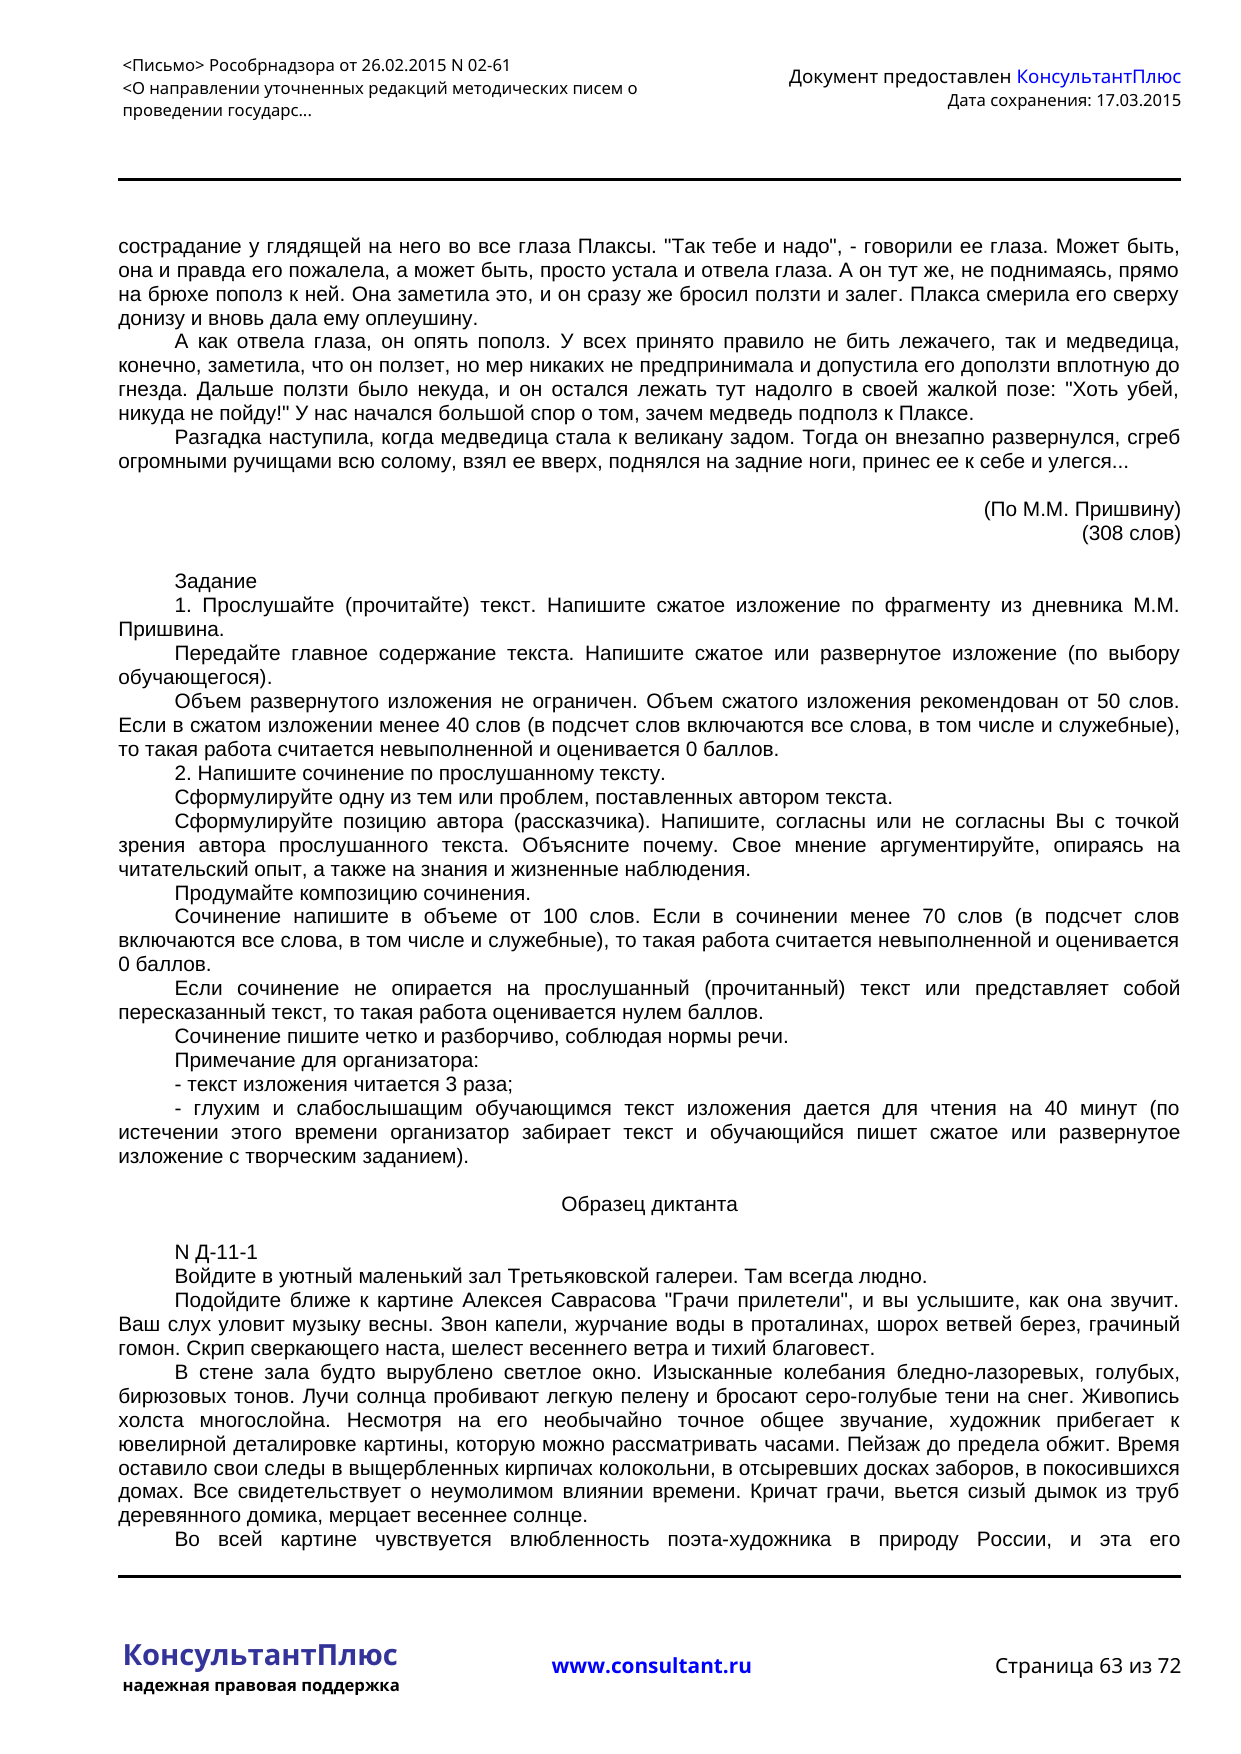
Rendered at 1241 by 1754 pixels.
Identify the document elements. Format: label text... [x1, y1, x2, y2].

text (308 слов) [118, 521, 1181, 545]
text Если сочинение не опирается на прослушанный (прочитанный) текст или представляет собой пересказанный текст, то такая работа оценивается нулем баллов. [118, 976, 1181, 1024]
text - текст изложения читается 3 раза; [118, 1072, 1181, 1096]
text Образец диктанта [118, 1192, 1181, 1216]
text Передайте главное содержание текста. Напишите сжатое или развернутое изложение (по выбору обучающегося). [118, 641, 1181, 689]
text 2. Напишите сочинение по прослушанному тексту. [118, 761, 1181, 784]
text Сочинение напишите в объеме от 100 слов. Если в сочинении менее 70 слов (в подсчет слов включаются все слова, в том числе и служебные), то такая работа считается невыполненной и оценивается 0 баллов. [118, 904, 1181, 976]
text Сформулируйте позицию автора (рассказчика). Напишите, согласны или не согласны Вы с точкой зрения автора прослушанного текста. Объясните почему. Свое мнение аргументируйте, опираясь на читательский опыт, а также на знания и жизненные наблюдения. [118, 808, 1181, 880]
text Задание [118, 569, 1181, 593]
text Подойдите ближе к картине Алексея Саврасова "Грачи прилетели", и вы услышите, как она звучит. Ваш слух уловит музыку весны. Звон капели, журчание воды в проталинах, шорох ветвей берез, грачиный гомон. Скрип сверкающего наста, шелест весеннего ветра и тихий благовест. [118, 1288, 1181, 1359]
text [118, 1527, 1181, 1551]
text N Д-11-1 [118, 1240, 1181, 1264]
text В стене зала будто вырублено светлое окно. Изысканные колебания бледно-лазоревых, голубых, бирюзовых тонов. Лучи солнца пробивают легкую пелену и бросают серо-голубые тени на снег. Живопись холста многослойна. Несмотря на его необычайно точное общее звучание, художник прибегает к ювелирной деталировке картины, которую можно рассматривать часами. Пейзаж до предела обжит. Время оставило свои следы в выщербленных кирпичах колокольни, в отсыревших досках заборов, в покосившихся домах. Все свидетельствует о неумолимом влиянии времени. Кричат грачи, вьется сизый дымок из труб деревянного домика, мерцает весеннее солнце. [118, 1359, 1181, 1527]
text Войдите в уютный маленький зал Третьяковской галереи. Там всегда людно. [118, 1264, 1181, 1288]
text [118, 233, 1181, 329]
text А как отвела глаза, он опять пополз. У всех принято правило не бить лежачего, так и медведица, конечно, заметила, что он ползет, но мер никаких не предпринимала и допустила его доползти вплотную до гнезда. Дальше ползти было некуда, и он остался лежать тут надолго в своей жалкой позе: "Хоть убей, никуда не пойду!" У нас начался большой спор о том, зачем медведь подполз к Плаксе. [118, 329, 1181, 425]
text Продумайте композицию сочинения. [118, 880, 1181, 904]
text 1. Прослушайте (прочитайте) текст. Напишите сжатое изложение по фрагменту из дневника М.М. Пришвина. [118, 593, 1181, 641]
text - глухим и слабослышащим обучающимся текст изложения дается для чтения на 40 минут (по истечении этого времени организатор забирает текст и обучающийся пишет сжатое или развернутое изложение с творческим заданием). [118, 1096, 1181, 1168]
text Объем развернутого изложения не ограничен. Объем сжатого изложения рекомендован от 50 слов. Если в сжатом изложении менее 40 слов (в подсчет слов включаются все слова, в том числе и служебные), то такая работа считается невыполненной и оценивается 0 баллов. [118, 689, 1181, 761]
text (По М.М. Пришвину) [118, 497, 1181, 521]
text Сформулируйте одну из тем или проблем, поставленных автором текста. [118, 784, 1181, 808]
text Разгадка наступила, когда медведица стала к великану задом. Тогда он внезапно развернулся, сгреб огромными ручищами всю солому, взял ее вверх, поднялся на задние ноги, принес ее к себе и улегся... [118, 425, 1181, 473]
text Примечание для организатора: [118, 1048, 1181, 1072]
text Сочинение пишите четко и разборчиво, соблюдая нормы речи. [118, 1024, 1181, 1048]
